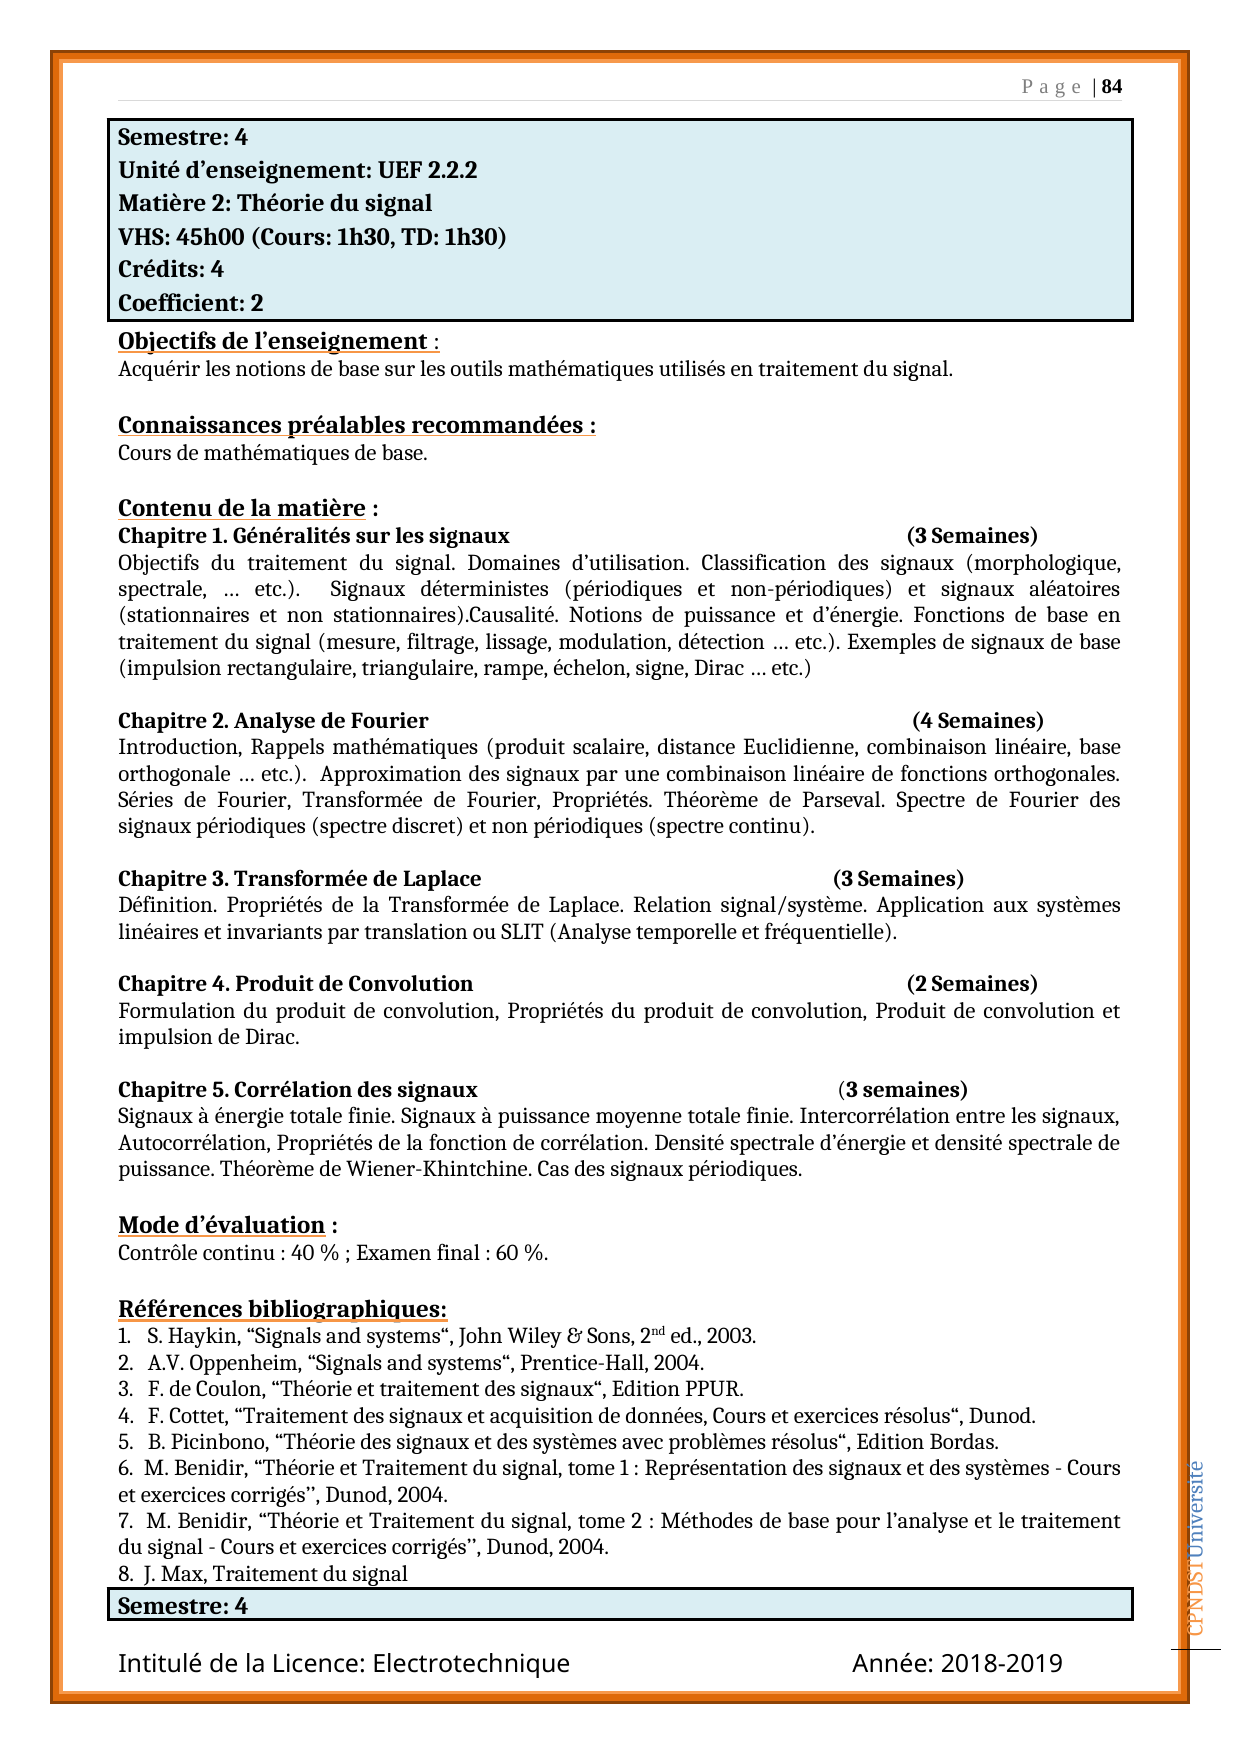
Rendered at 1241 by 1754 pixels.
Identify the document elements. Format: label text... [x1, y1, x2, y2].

text Chapitre 1. Généralités sur les signaux (3 Semaines) [118, 523, 1122, 549]
text Crédits: 4 [110, 250, 1131, 283]
text Chapitre 3. Transformée de Laplace (3 Semaines) [118, 866, 1122, 892]
text Acquérir les notions de base sur les outils mathématiques utilisés en traitement du signal. [118, 355, 1122, 382]
text Chapitre 5. Corrélation des signaux (3 semaines) [118, 1077, 1122, 1103]
text 7. M. Benidir, “Théorie et Traitement du signal, tome 2 : Méthodes de base pour l’analyse et le traitement du signal - Cours et exercices corrigés’’, Dunod, 2004. [118, 1508, 1122, 1561]
text Formulation du produit de convolution, Propriétés du produit de convolution, Produit de convolution et impulsion de Dirac. [118, 997, 1122, 1050]
text Objectifs du traitement du signal. Domaines d’utilisation. Classification des signaux (morphologique, spectrale, … etc.). Signaux déterministes (périodiques et non-périodiques) et signaux aléatoires (stationnaires et non stationnaires).Causalité. Notions de puissance et d’énergie. Fonctions de base en traitement du signal (mesure, filtrage, lissage, modulation, détection … etc.). Exemples de signaux de base (impulsion rectangulaire, triangulaire, rampe, échelon, signe, Dirac … etc.) [118, 549, 1122, 681]
text Signaux à énergie totale finie. Signaux à puissance moyenne totale finie. Intercorrélation entre les signaux, Autocorrélation, Propriétés de la fonction de corrélation. Densité spectrale d’énergie et densité spectrale de puissance. Théorème de Wiener-Khintchine. Cas des signaux périodiques. [118, 1103, 1122, 1182]
text Définition. Propriétés de la Transformée de Laplace. Relation signal/système. Application aux systèmes linéaires et invariants par translation ou SLIT (Analyse temporelle et fréquentielle). [118, 892, 1122, 945]
list F. de Coulon, “Théorie et traitement des signaux“, Edition PPUR. [118, 1376, 1152, 1402]
text 6. M. Benidir, “Théorie et Traitement du signal, tome 1 : Représentation des signaux et des systèmes - Cours et exercices corrigés’’, Dunod, 2004. [118, 1455, 1122, 1508]
text Cours de mathématiques de base. [118, 439, 1122, 466]
text VHS: 45h00 (Cours: 1h30, TD: 1h30) [110, 217, 1131, 250]
text Contrôle continu : 40 % ; Examen final : 60 %. [118, 1239, 1122, 1266]
list B. Picinbono, “Théorie des signaux et des systèmes avec problèmes résolus“, Edition Bordas. [118, 1429, 1152, 1455]
text Références bibliographiques: [118, 1294, 1122, 1323]
text Mode d’évaluation : [118, 1211, 1122, 1239]
text Objectifs de l’enseignement : [118, 327, 1122, 355]
list F. Cottet, “Traitement des signaux et acquisition de données, Cours et exercices résolus“, Dunod. [118, 1402, 1152, 1429]
text Introduction, Rappels mathématiques (produit scalaire, distance Euclidienne, combinaison linéaire, base orthogonale … etc.). Approximation des signaux par une combinaison linéaire de fonctions orthogonales. Séries de Fourier, Transformée de Fourier, Propriétés. Théorème de Parseval. Spectre de Fourier des signaux périodiques (spectre discret) et non périodiques (spectre continu). [118, 734, 1122, 839]
text Chapitre 4. Produit de Convolution (2 Semaines) [118, 971, 1122, 997]
list A.V. Oppenheim, “Signals and systems“, Prentice-Hall, 2004. [118, 1350, 1122, 1376]
text Semestre: 4 [110, 121, 1131, 151]
text Unité d’enseignement: UEF 2.2.2 [110, 151, 1131, 184]
text Matière 2: Théorie du signal [110, 184, 1131, 217]
text Connaissances préalables recommandées : [118, 411, 1122, 439]
text Chapitre 2. Analyse de Fourier (4 Semaines) [118, 708, 1122, 734]
text Coefficient: 2 [110, 283, 1131, 319]
text 8. J. Max, Traitement du signal [118, 1561, 1122, 1587]
text Semestre: 4 [110, 1590, 1131, 1618]
text Contenu de la matière : [118, 494, 1122, 523]
list S. Haykin, “Signals and systems“, John Wiley & Sons, 2nd ed., 2003. [118, 1323, 1122, 1350]
